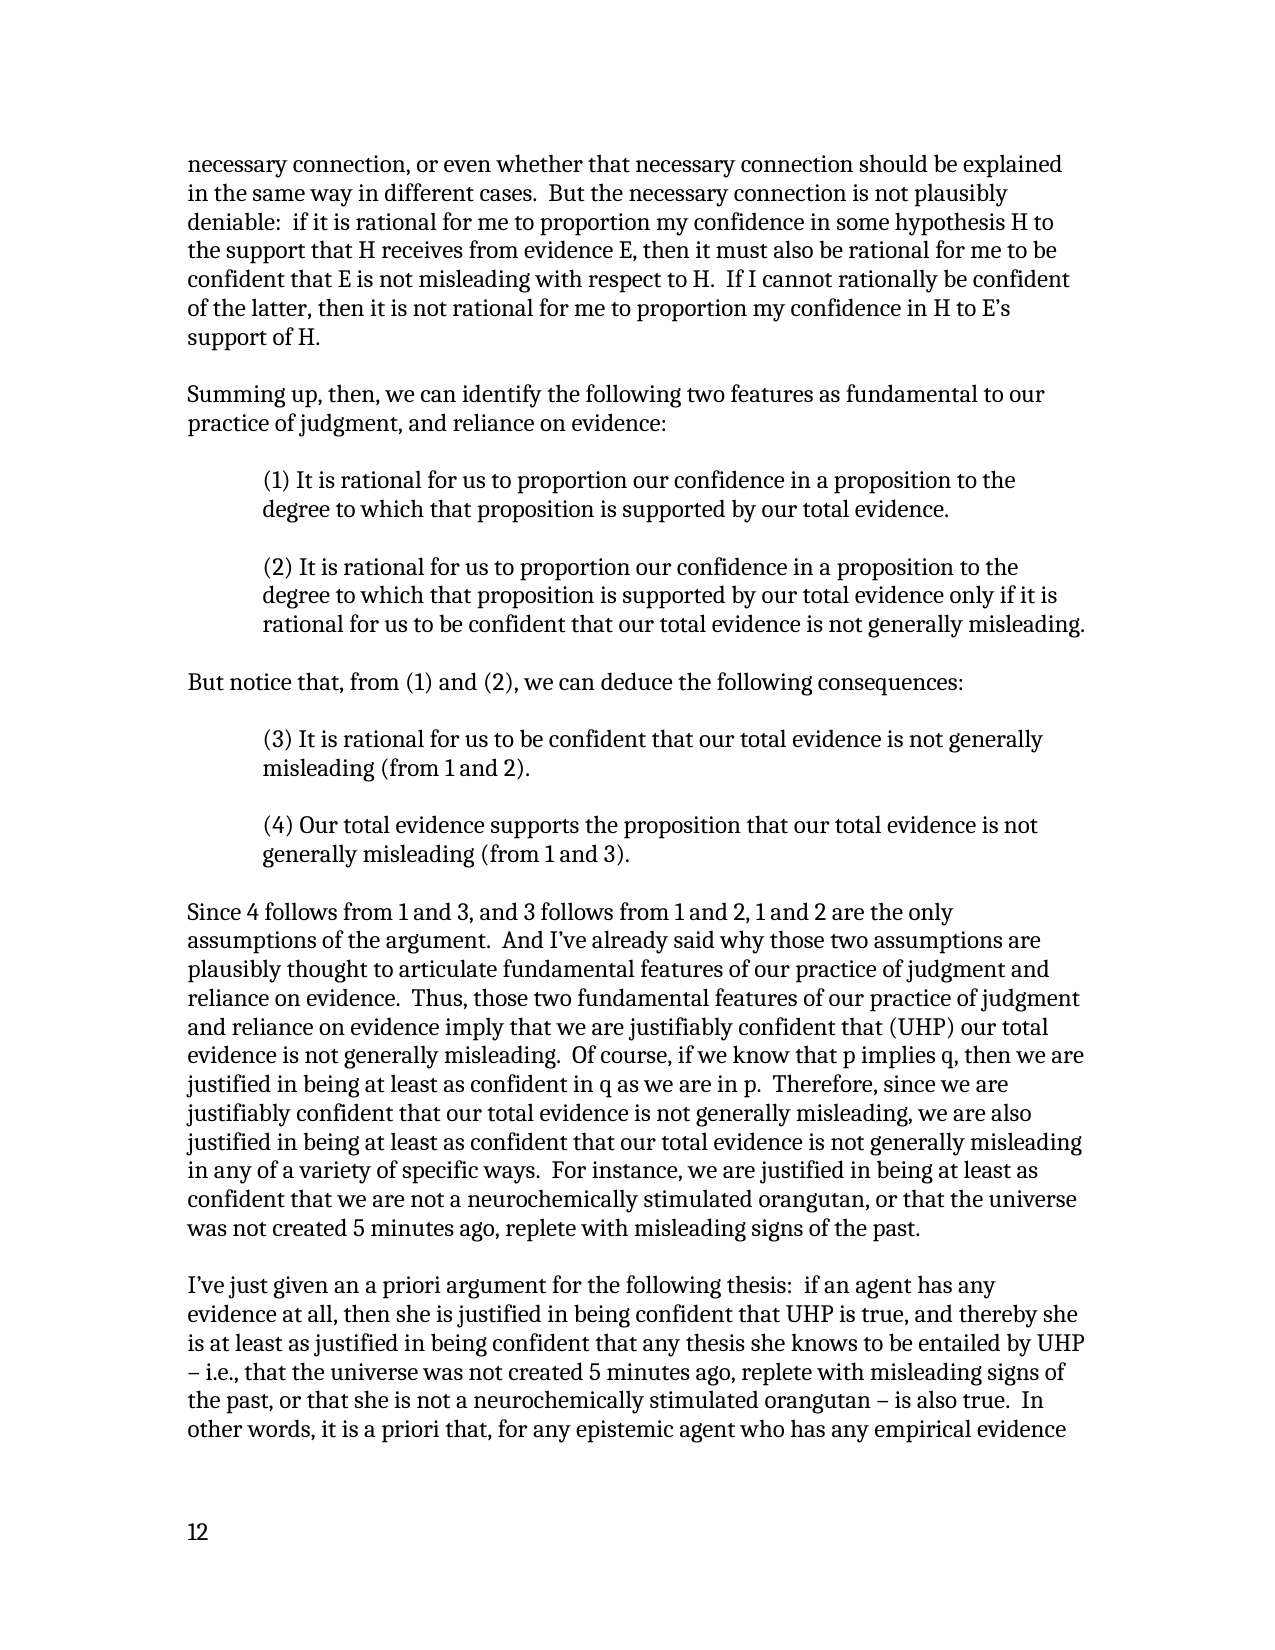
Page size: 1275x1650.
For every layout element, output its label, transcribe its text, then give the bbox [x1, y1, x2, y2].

text Summing up, then, we can identify the following two features as fundamental to our practice of judgment, and reliance on evidence: [187, 380, 1087, 437]
list (1) It is rational for us to proportion our confidence in a proposition to the degree to which that proposition is supported by our total evidence. [262, 466, 1087, 524]
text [187, 1271, 1087, 1444]
list (2) It is rational for us to proportion our confidence in a proposition to the degree to which that proposition is supported by our total evidence only if it is rational for us to be confident that our total evidence is not generally misleading. [262, 552, 1087, 639]
text Since 4 follows from 1 and 3, and 3 follows from 1 and 2, 1 and 2 are the only assumptions of the argument. And I’ve already said why those two assumptions are plausibly thought to articulate fundamental features of our practice of judgment and reliance on evidence. Thus, those two fundamental features of our practice of judgment and reliance on evidence imply that we are justifiably confident that (UHP) our total evidence is not generally misleading. Of course, if we know that p implies q, then we are justified in being at least as confident in q as we are in p. Therefore, since we are justifiably confident that our total evidence is not generally misleading, we are also justified in being at least as confident that our total evidence is not generally misleading in any of a variety of specific ways. For instance, we are justified in being at least as confident that we are not a neurochemically stimulated orangutan, or that the universe was not created 5 minutes ago, replete with misleading signs of the past. [187, 897, 1087, 1242]
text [187, 150, 1087, 351]
list (4) Our total evidence supports the proposition that our total evidence is not generally misleading (from 1 and 3). [262, 811, 1087, 869]
list (3) It is rational for us to be confident that our total evidence is not generally misleading (from 1 and 2). [262, 725, 1087, 782]
text But notice that, from (1) and (2), we can deduce the following consequences: [187, 667, 1087, 696]
